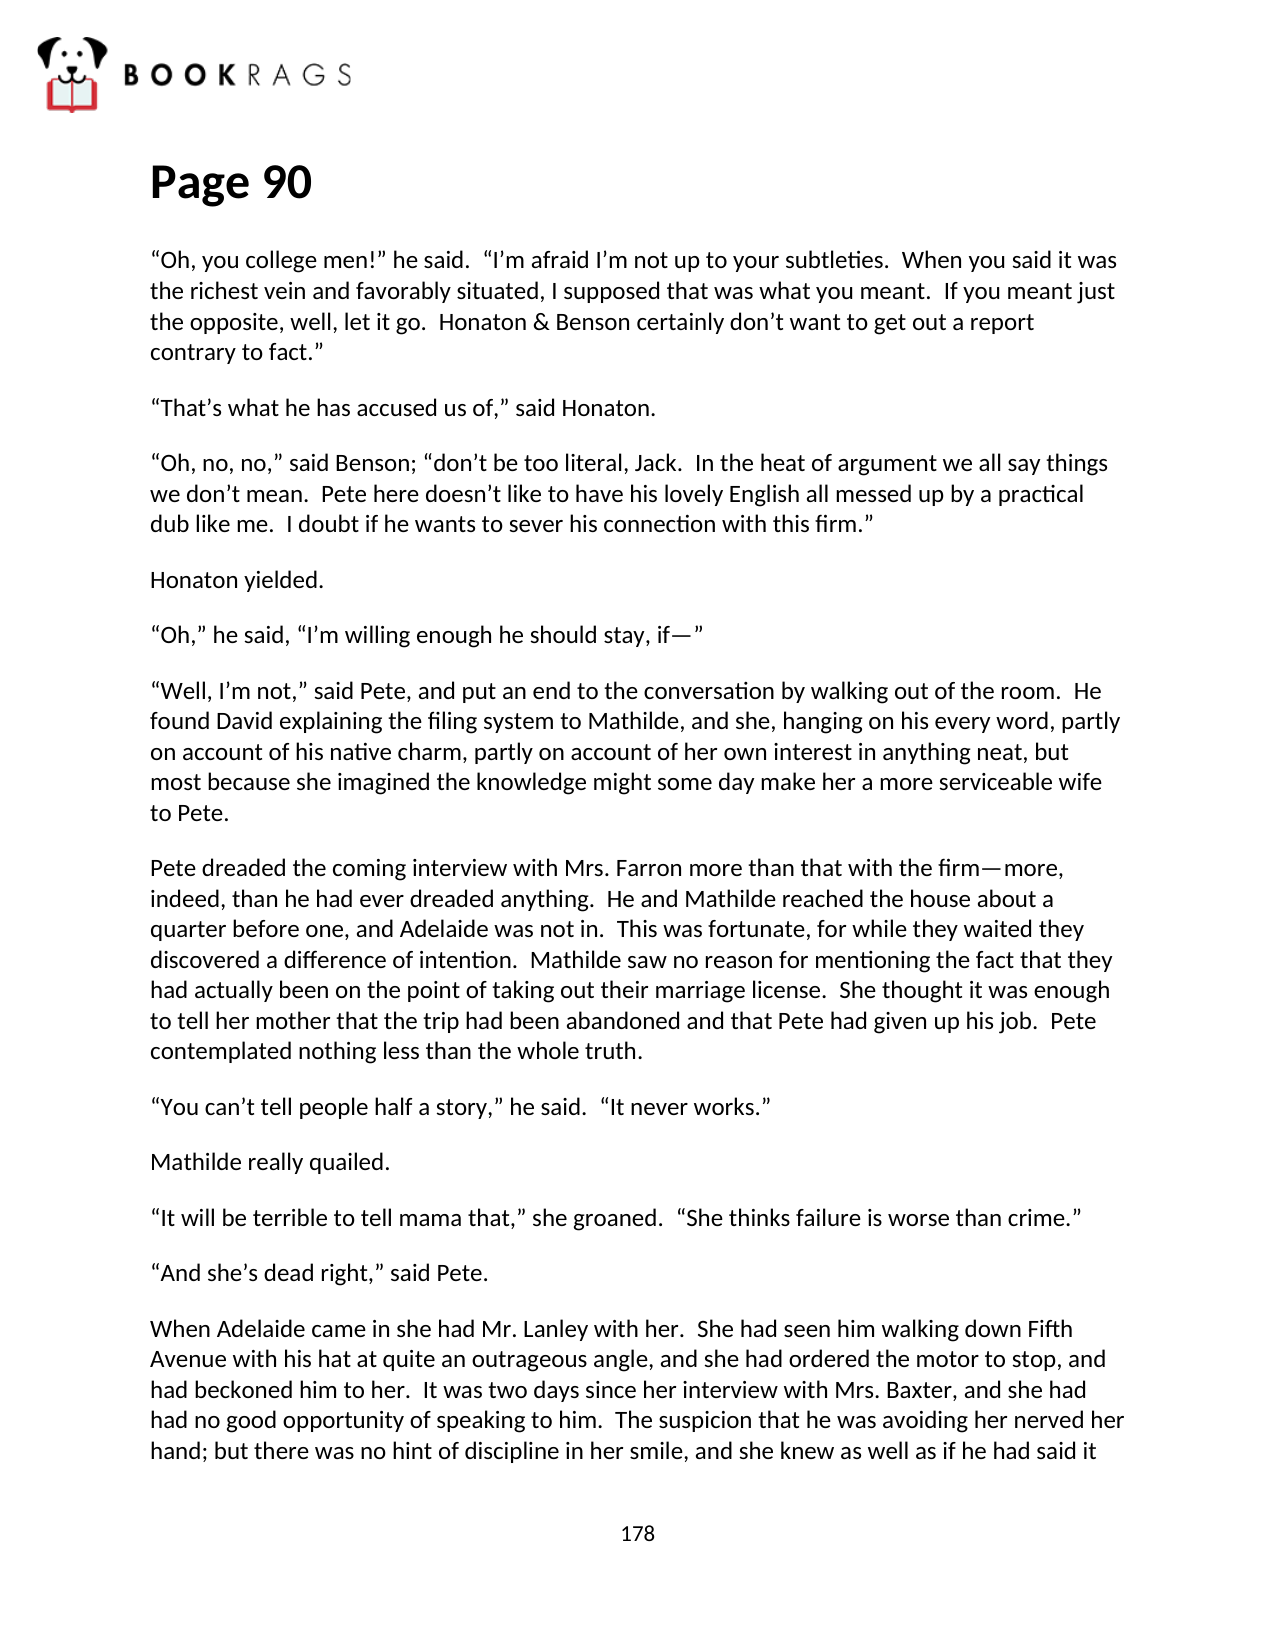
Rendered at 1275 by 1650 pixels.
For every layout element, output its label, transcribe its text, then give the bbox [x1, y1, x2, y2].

text Mathilde really quailed. [150, 1147, 1125, 1177]
text “Oh, no, no,” said Benson; “don’t be too literal, Jack. In the heat of argument we all say things we don’t mean. Pete here doesn’t like to have his lovely English all messed up by a practical dub like me. I doubt if he wants to sever his connection with this firm.” [150, 447, 1125, 539]
text Page 90 [150, 150, 1125, 211]
text “That’s what he has accused us of,” said Honaton. [150, 392, 1125, 422]
text Honaton yielded. [150, 564, 1125, 594]
picture [37, 37, 351, 113]
text Pete dreaded the coming interview with Mrs. Farron more than that with the firm—­more, indeed, than he had ever dreaded anything. He and Mathilde reached the house about a quarter before one, and Adelaide was not in. This was fortunate, for while they waited they discovered a difference of intention. Mathilde saw no reason for mentioning the fact that they had actually been on the point of taking out their marriage license. She thought it was enough to tell her mother that the trip had been abandoned and that Pete had given up his job. Pete contemplated nothing less than the whole truth. [150, 852, 1125, 1066]
text “And she’s dead right,” said Pete. [150, 1258, 1125, 1288]
text “Oh,” he said, “I’m willing enough he should stay, if—­” [150, 619, 1125, 650]
text “It will be terrible to tell mama that,” she groaned. “She thinks failure is worse than crime.” [150, 1202, 1125, 1233]
text “You can’t tell people half a story,” he said. “It never works.” [150, 1091, 1125, 1122]
text “Well, I’m not,” said Pete, and put an end to the conversation by walking out of the room. He found David explaining the filing system to Mathilde, and she, hanging on his every word, partly on account of his native charm, partly on account of her own interest in anything neat, but most because she imagined the knowledge might some day make her a more serviceable wife to Pete. [150, 675, 1125, 827]
text “Oh, you college men!” he said. “I’m afraid I’m not up to your subtleties. When you said it was the richest vein and favorably situated, I supposed that was what you meant. If you meant just the opposite, well, let it go. Honaton & Benson certainly don’t want to get out a report contrary to fact.” [150, 244, 1125, 367]
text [150, 1313, 1125, 1466]
